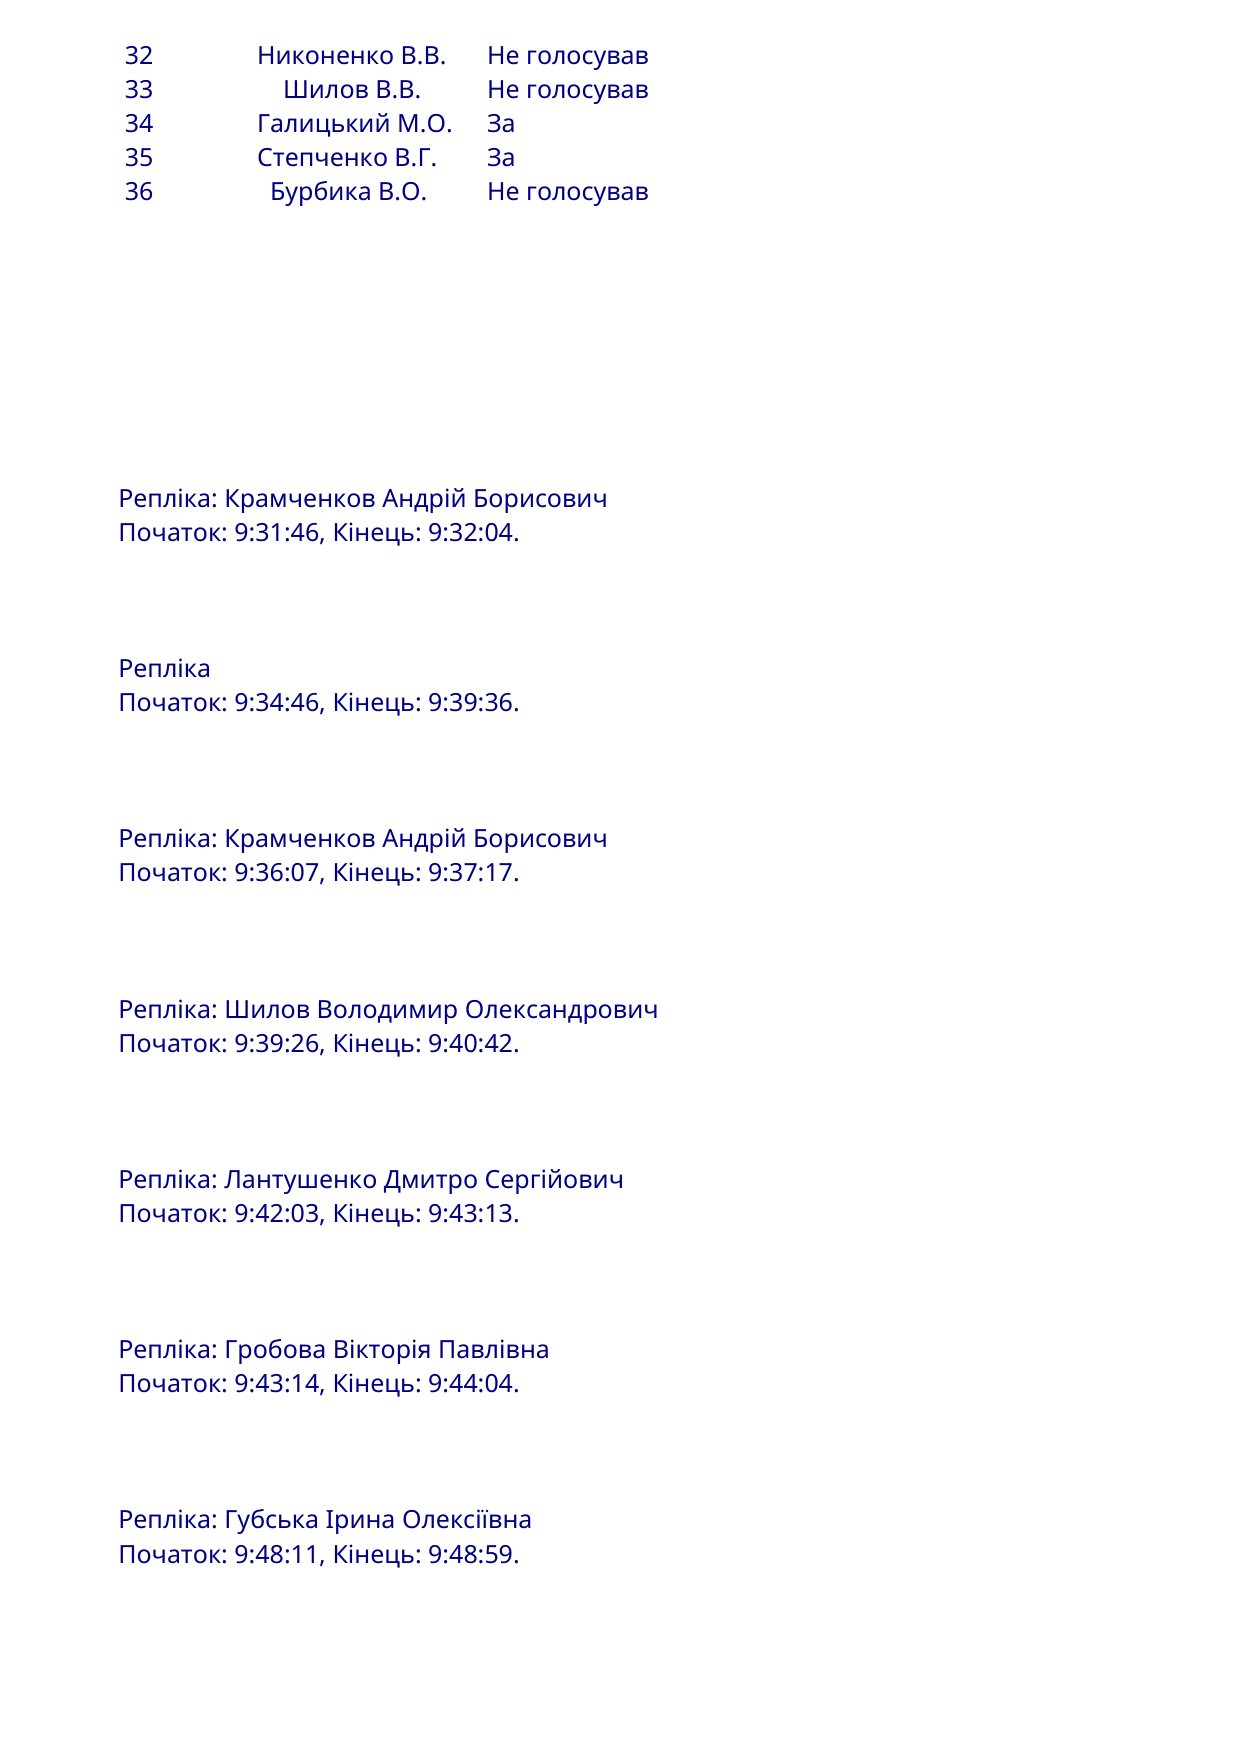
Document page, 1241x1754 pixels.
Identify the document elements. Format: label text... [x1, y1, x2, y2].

text Репліка: Шилов Володимир Олександрович [118, 991, 1152, 1025]
text Репліка: Губська Ірина Олексіївна [118, 1502, 1152, 1536]
text 35 Степченко В.Г. За [118, 140, 1152, 174]
text Початок: 9:34:46, Кінець: 9:39:36. [118, 685, 1152, 719]
text Початок: 9:36:07, Кінець: 9:37:17. [118, 855, 1152, 889]
text 32 Никоненко В.В. Не голосував [118, 37, 1152, 72]
text 36 Бурбика В.О. Не голосував [118, 174, 1152, 208]
text Початок: 9:42:03, Кінець: 9:43:13. [118, 1196, 1152, 1230]
text 34 Галицький М.О. За [118, 106, 1152, 140]
text Початок: 9:48:11, Кінець: 9:48:59. [118, 1536, 1152, 1570]
text Репліка [118, 651, 1152, 685]
text Репліка: Гробова Вікторія Павлівна [118, 1332, 1152, 1366]
text Репліка: Лантушенко Дмитро Сергійович [118, 1162, 1152, 1196]
text Початок: 9:31:46, Кінець: 9:32:04. [118, 514, 1152, 548]
text Початок: 9:43:14, Кінець: 9:44:04. [118, 1366, 1152, 1400]
text Репліка: Крамченков Андрій Борисович [118, 480, 1152, 514]
text Початок: 9:39:26, Кінець: 9:40:42. [118, 1025, 1152, 1059]
text Репліка: Крамченков Андрій Борисович [118, 821, 1152, 855]
text 33 Шилов В.В. Не голосував [118, 72, 1152, 106]
